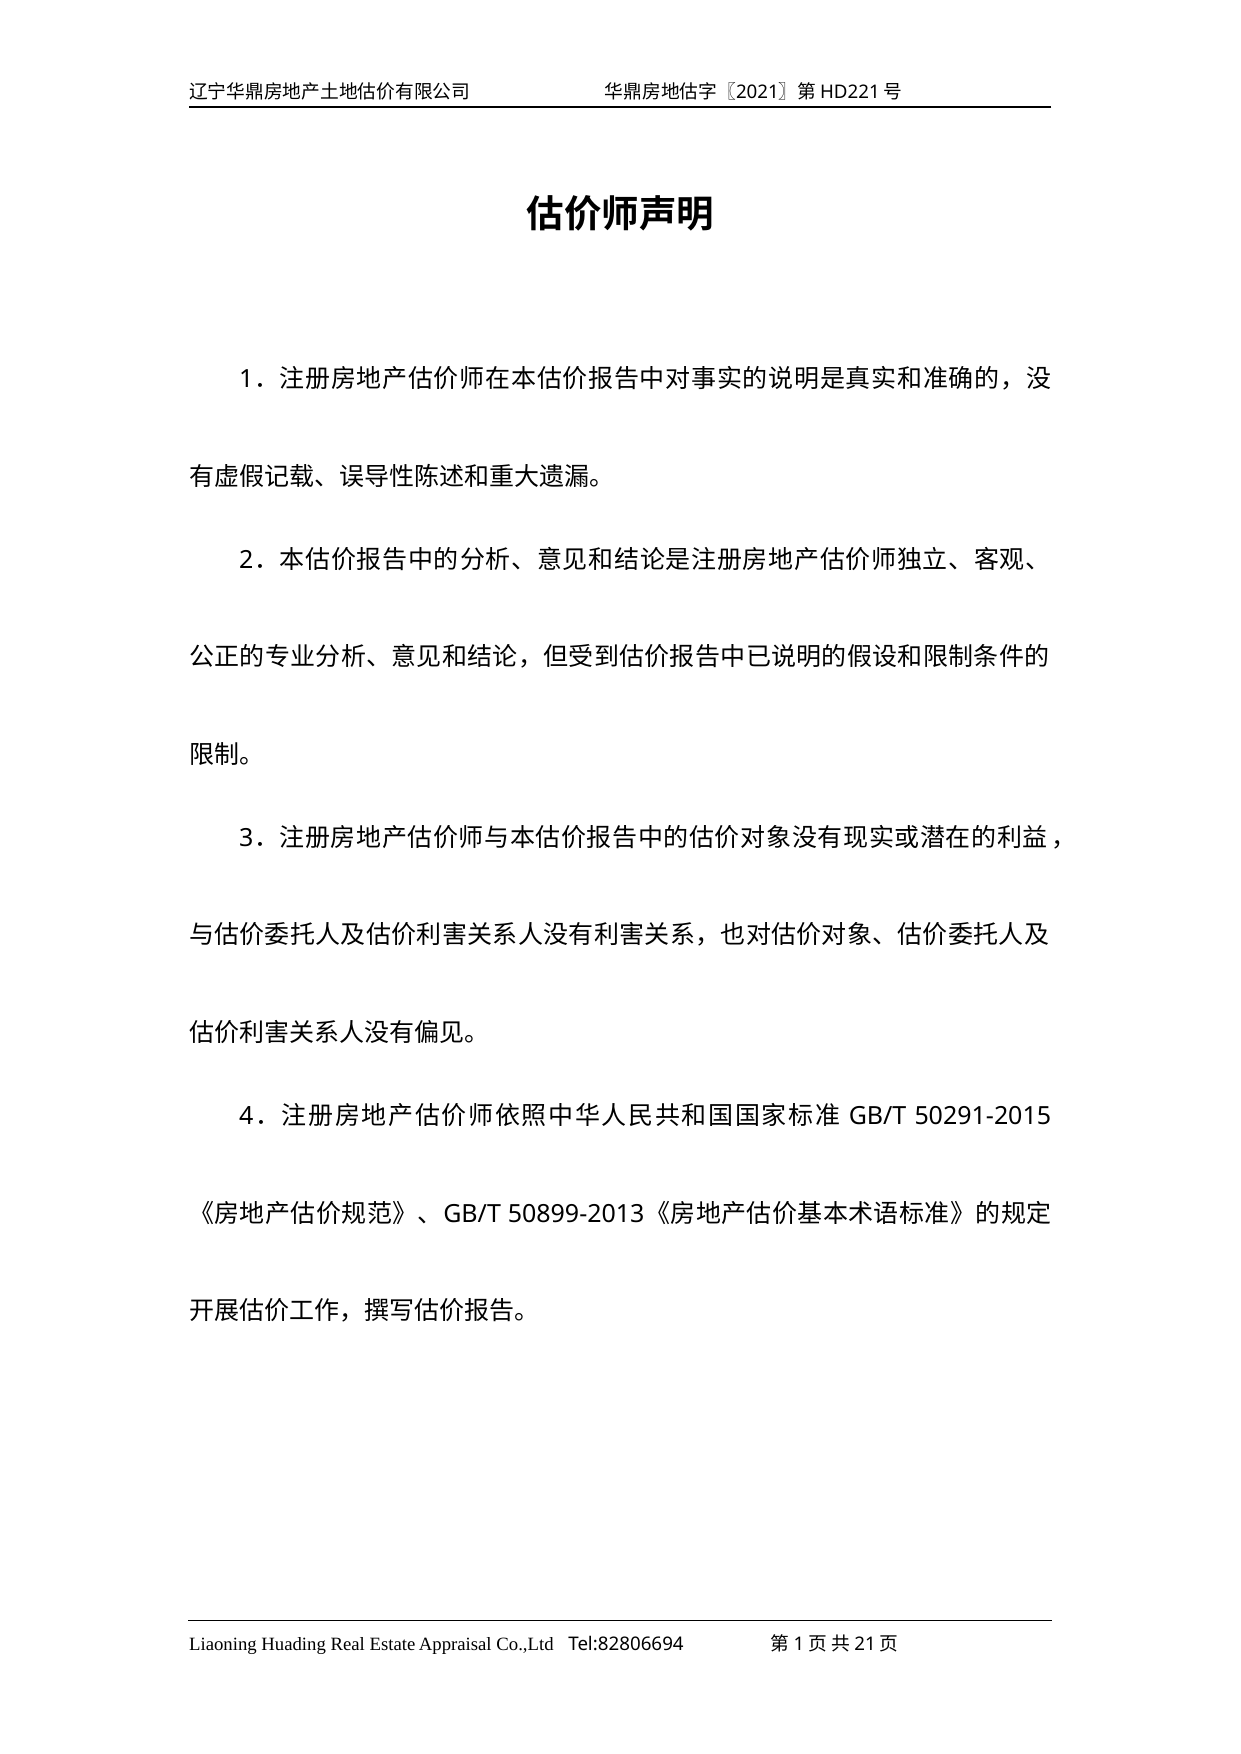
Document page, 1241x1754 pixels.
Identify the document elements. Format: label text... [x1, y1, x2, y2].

text 1．注册房地产估价师在本估价报告中对事实的说明是真实和准确的，没有虚假记载、误导性陈述和重大遗漏。 [189, 344, 1051, 507]
text 2．本估价报告中的分析、意见和结论是注册房地产估价师独立、客观、公正的专业分析、意见和结论，但受到估价报告中已说明的假设和限制条件的限制。 [189, 525, 1051, 785]
text 4．注册房地产估价师依照中华人民共和国国家标准GB/T 50291-2015《房地产估价规范》、GB/T 50899-2013《房地产估价基本术语标准》的规定开展估价工作，撰写估价报告。 [189, 1081, 1051, 1341]
text 3．注册房地产估价师与本估价报告中的估价对象没有现实或潜在的利益，与估价委托人及估价利害关系人没有利害关系，也对估价对象、估价委托人及估价利害关系人没有偏见。 [189, 803, 1051, 1063]
subtitle 估价师声明 [189, 178, 1051, 243]
